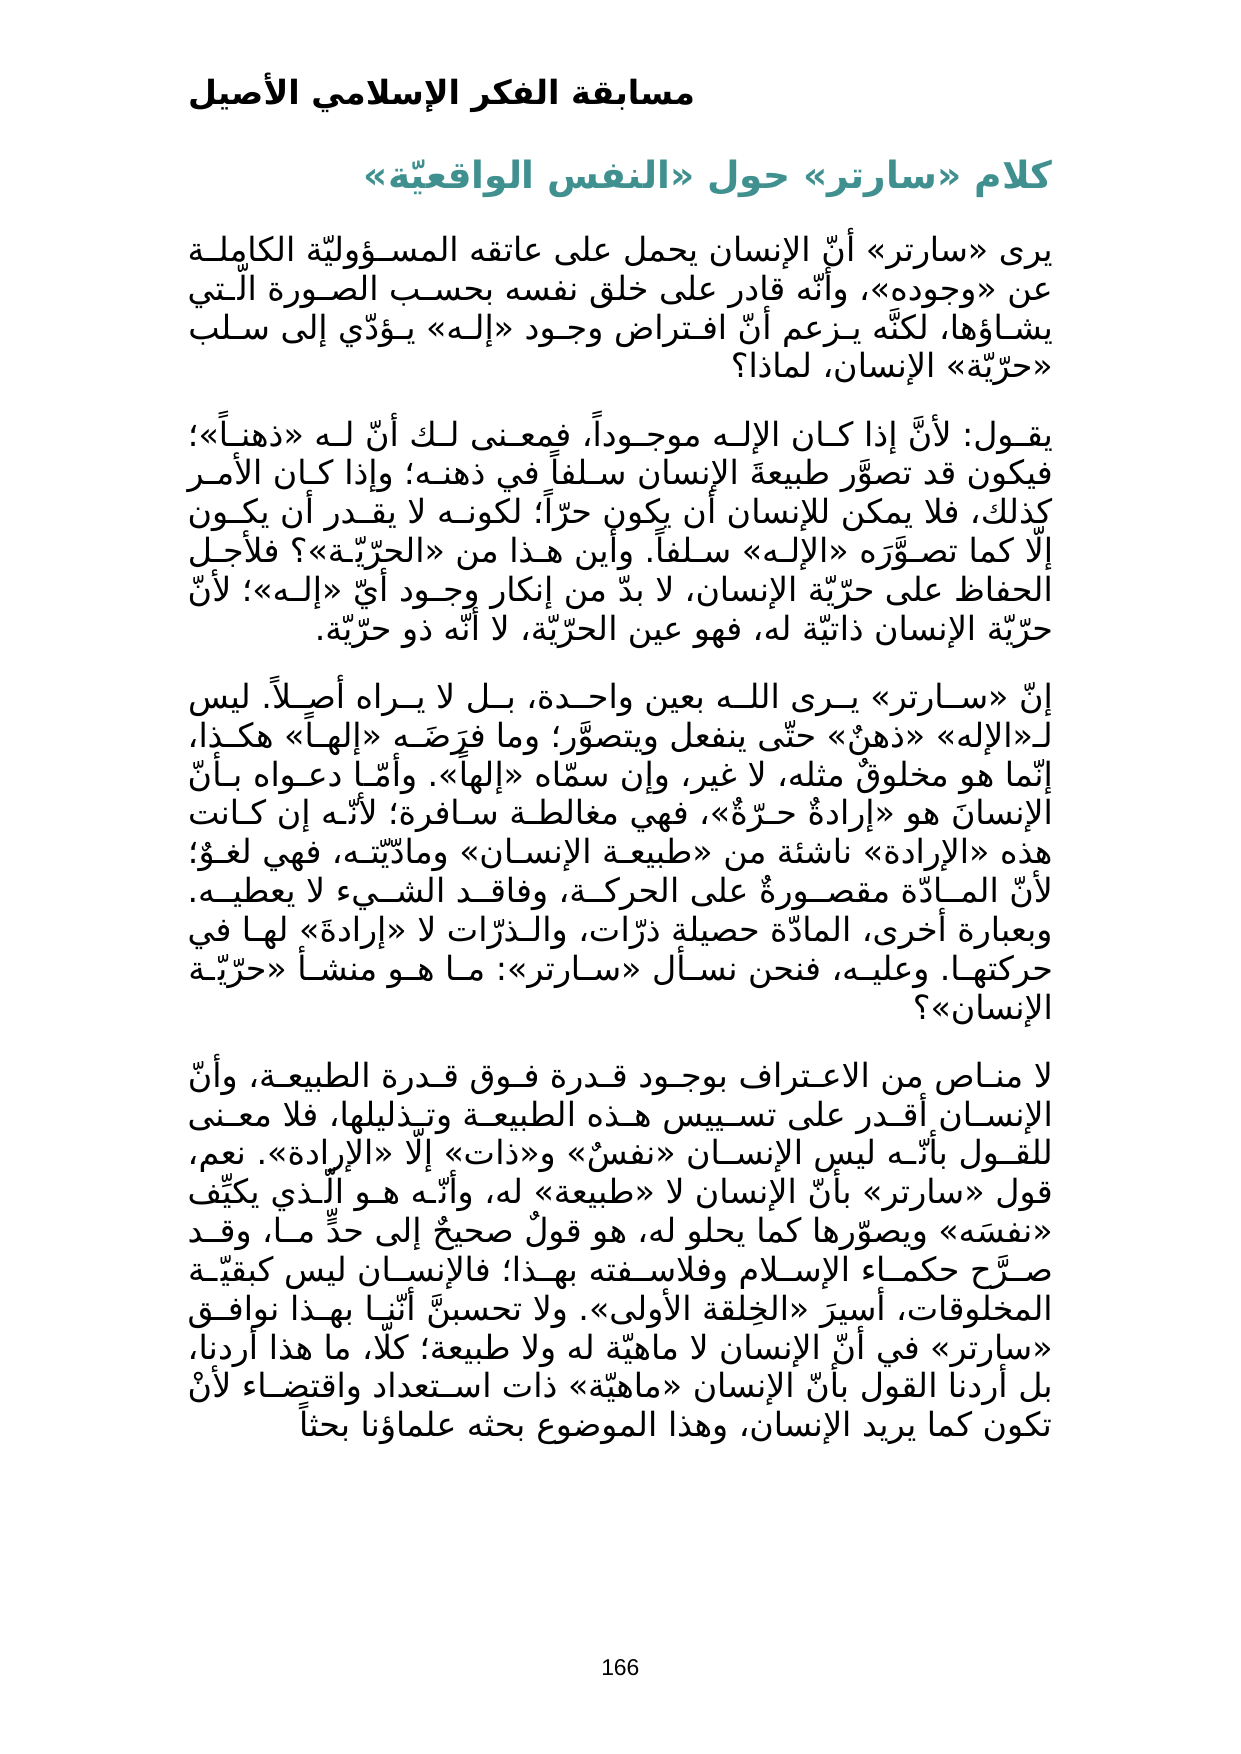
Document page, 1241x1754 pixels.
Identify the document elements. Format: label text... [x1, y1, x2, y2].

subtitle كلام «سارتر» حول «النفس الواقعيّة» [187, 154, 1053, 198]
text يرى «سارتر» أنّ الإنسان يحمل على عاتقه المسؤوليّة الكاملة عن «وجوده»، وأنّه قادر على خلق نفسه بحسب الصورة الّتي يشاؤها، لكنَّه يزعم أنّ افتراض وجود «إله» يؤدّي إلى سلب «حرّيّة» الإنسان، لماذا؟ [187, 230, 1053, 386]
text يقول: لأنَّ إذا كان الإله موجوداً، فمعنى لك أنّ له «ذهناً»؛ فيكون قد تصوَّر طبيعةَ الإنسان سلفاً في ذهنه؛ وإذا كان الأمر كذلك، فلا يمكن للإنسان أن يكون حرّاً؛ لكونه لا يقدر أن يكون إلّا كما تصوَّرَه «الإله» سلفاً. وأين هذا من «الحرّيّة»؟ فلأجل الحفاظ على حرّيّة الإنسان، لا بدّ من إنكار وجود أيّ «إله»؛ لأنّ حرّيّة الإنسان ذاتيّة له، فهو عين الحرّيّة، لا أنّه ذو حرّيّة. [187, 415, 1053, 648]
text إنّ «سارتر» يرى الله بعين واحدة، بل لا يراه أصلاً. ليس لـ«الإله» «ذهنٌ» حتّى ينفعل ويتصوَّر؛ وما فرَضَه «إلهاً» هكذا، إنّما هو مخلوقٌ مثله، لا غير، وإن سمّاه «إلهاً». وأمّا دعواه بأنّ الإنسانَ هو «إرادةٌ حرّةٌ»، فهي مغالطة سافرة؛ لأنّه إن كانت هذه «الإرادة» ناشئة من «طبيعة الإنسان» ومادّيّته، فهي لغوٌ؛ لأنّ المادّة مقصورةٌ على الحركة، وفاقد الشيء لا يعطيه. وبعبارة أخرى، المادّة حصيلة ذرّات، والذرّات لا «إرادةَ» لها في حركتها. وعليه، فنحن نسأل «سارتر»: ما هو منشأ «حرّيّة الإنسان»؟ [187, 677, 1053, 1027]
text لا مناص من الاعتراف بوجود قدرة فوق قدرة الطبيعة، وأنّ الإنسان أقدر على تسييس هذه الطبيعة وتذليلها، فلا معنى للقول بأنّه ليس الإنسان «نفسٌ» و«ذات» إلّا «الإرادة». نعم، قول «سارتر» بأنّ الإنسان لا «طبيعة» له، وأنّه هو الّذي يكيِّف «نفسَه» ويصوّرها كما يحلو له، هو قولٌ صحيحٌ إلى حدٍّ ما، وقد صرَّح حكماء الإسلام وفلاسفته بهذا؛ فالإنسان ليس كبقيّة المخلوقات، أسيرَ «الخِلقة الأولى». ولا تحسبنَّ أنّنا بهذا نوافق «سارتر» في أنّ الإنسان لا ماهيّة له ولا طبيعة؛ كلّا، ما هذا أردنا، بل أردنا القول بأنّ الإنسان «ماهيّة» ذات استعداد واقتضاء لأنْ تكون كما يريد الإنسان، وهذا الموضوع بحثه علماؤنا بحثاً [187, 1056, 1053, 1445]
